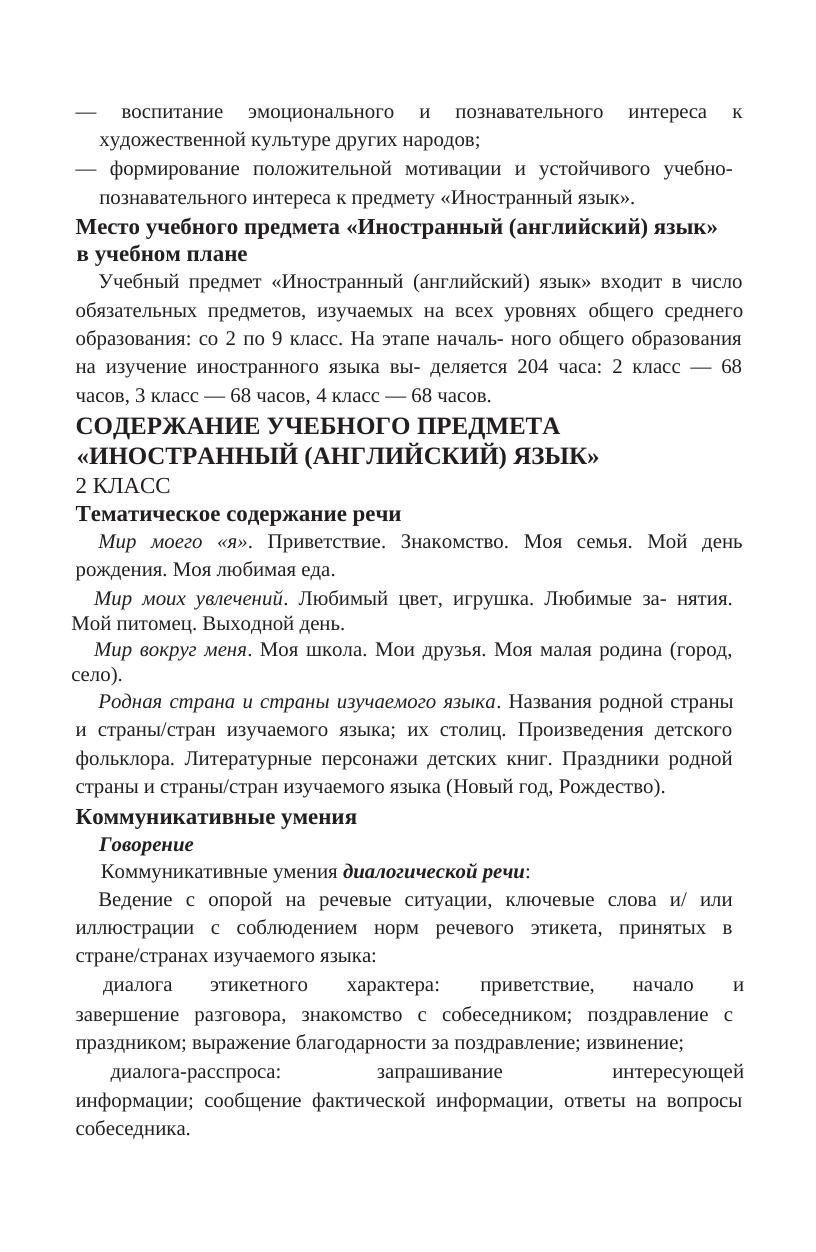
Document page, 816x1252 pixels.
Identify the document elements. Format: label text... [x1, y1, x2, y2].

text Говорение [99, 832, 744, 856]
text Коммуникативные умения диалогической речи: [101, 859, 733, 883]
text Мир моего «я». Приветствие. Знакомство. Моя семья. Мой день рождения. Моя любимая еда. [75, 529, 743, 581]
subtitle Коммуникативные умения [75, 803, 735, 829]
text — воспитание эмоционального и познавательного интереса к художественной культуре других народов; [75, 99, 743, 151]
text Родная страна и страны изучаемого языка. Названия родной страны и страны/стран изучаемого языка; их столиц. Произведения детского фольклора. Литературные персонажи детских книг. Праздники родной страны и страны/стран изучаемого языка (Новый год, Рождество). [75, 689, 733, 798]
text информации; сообщение фактической информации, ответы на вопросы собеседника. [75, 1088, 743, 1140]
subtitle Место учебного предмета «Иностранный (английский) язык» в учебном плане [75, 213, 735, 267]
subtitle СОДЕРЖАНИЕ УЧЕБНОГО ПРЕДМЕТА «ИНОСТРАННЫЙ (АНГЛИЙСКИЙ) ЯЗЫК» [75, 411, 704, 470]
text Мир вокруг меня. Моя школа. Мои друзья. Моя малая родина (город, село). [71, 637, 733, 686]
text Учебный предмет «Иностранный (английский) язык» входит в число обязательных предметов, изучаемых на всех уровнях общего среднего образования: со 2 по 9 класс. На этапе началь- ного общего образования на изучение иностранного языка вы- деляется 204 часа: 2 класс — 68 часов, 3 класс — 68 часов, 4 класс — 68 часов. [75, 269, 743, 407]
text диалога этикетного характера: приветствие, начало и [61, 972, 744, 996]
subtitle 2 КЛАСС [75, 472, 704, 498]
text Ведение с опорой на речевые ситуации, ключевые слова и/ или иллюстрации с соблюдением норм речевого этикета, принятых в стране/странах изучаемого языка: [75, 887, 734, 967]
subtitle Тематическое содержание речи [75, 500, 735, 527]
text завершение разговора, знакомство с собеседником; поздравление с праздником; выражение благодарности за поздравление; извинение; [75, 1001, 733, 1054]
text диалога-расспроса: запрашивание интересующей [61, 1059, 744, 1083]
text — формирование положительной мотивации и устойчивого учебно-познавательного интереса к предмету «Иностранный язык». [75, 156, 733, 209]
text Мир моих увлечений. Любимый цвет, игрушка. Любимые за- нятия. Мой питомец. Выходной день. [71, 586, 733, 635]
